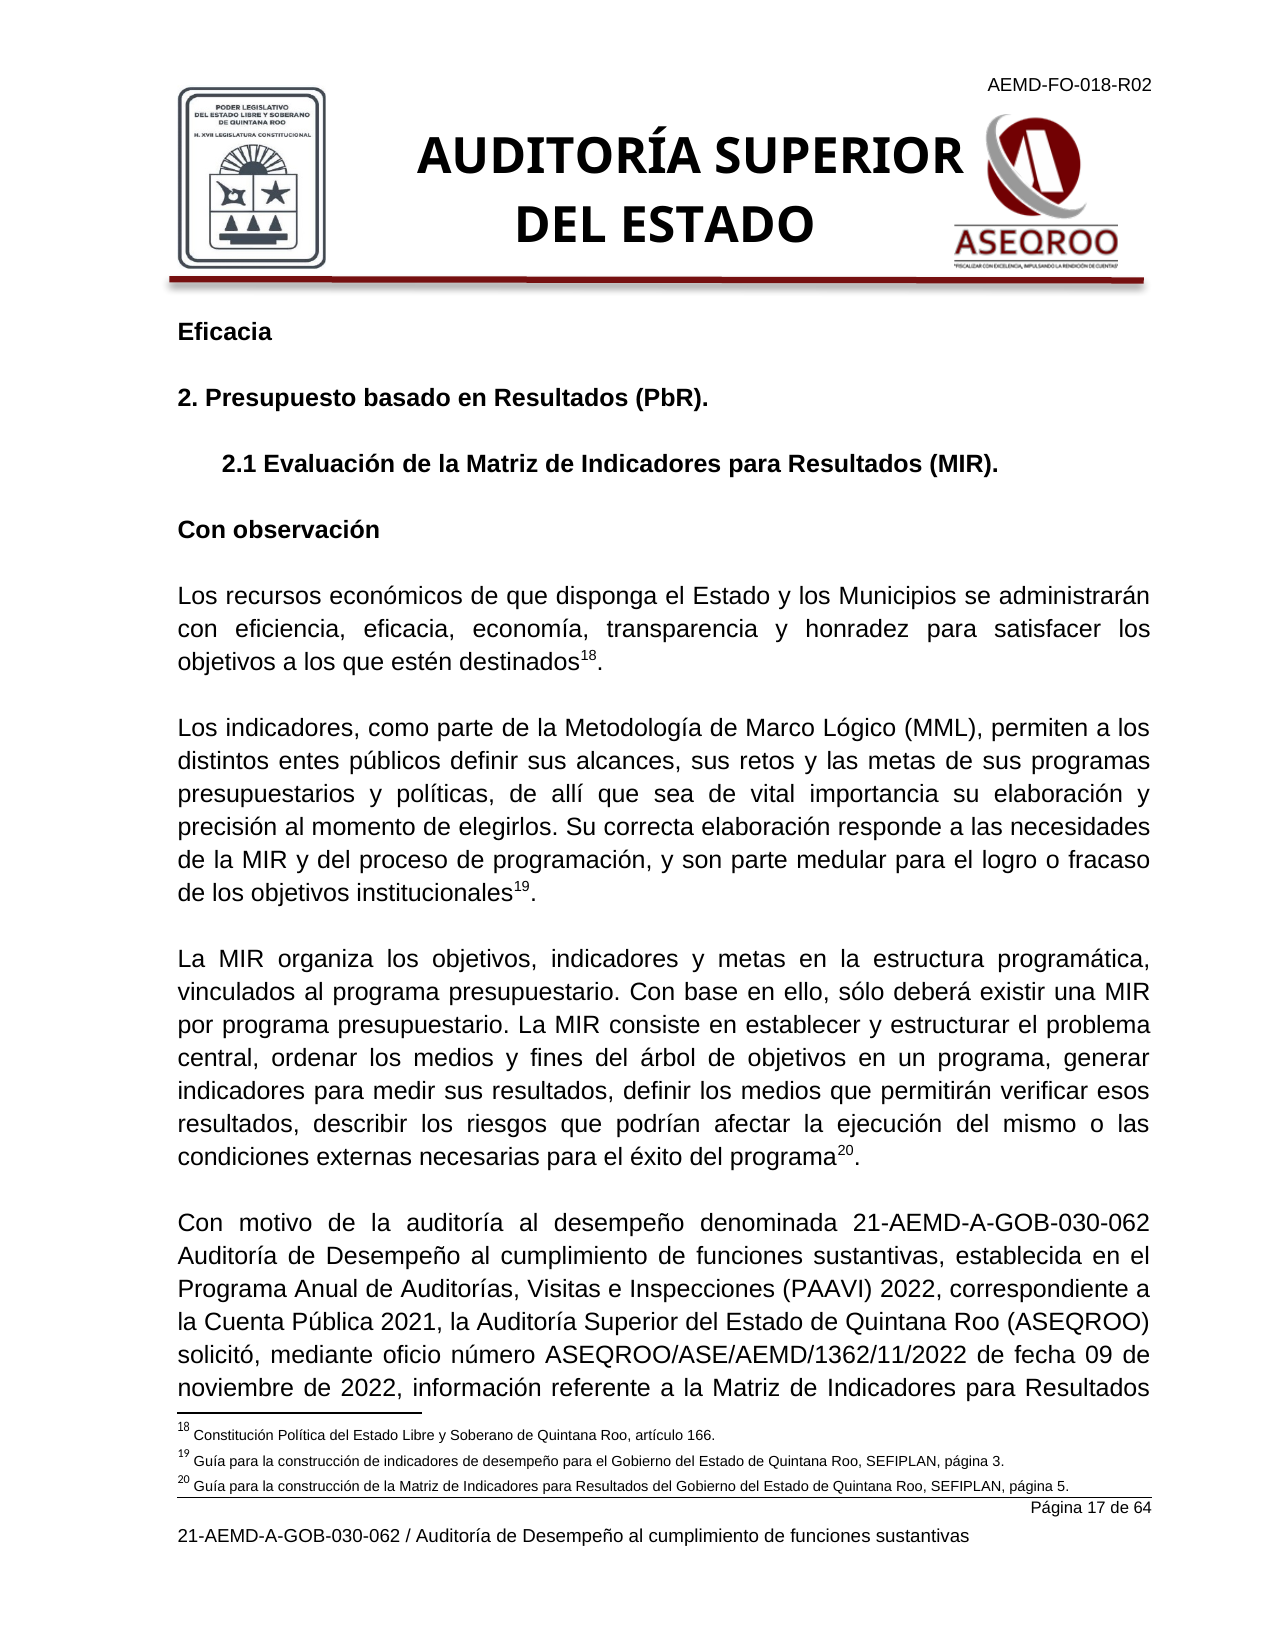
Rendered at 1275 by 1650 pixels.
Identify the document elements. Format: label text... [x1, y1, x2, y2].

text Con observación [177, 514, 1137, 543]
text 2.1 Evaluación de la Matriz de Indicadores para Resultados (MIR). [222, 448, 1152, 477]
text La MIR organiza los objetivos, indicadores y metas en la estructura programática, vinculados al programa presupuestario. Con base en ello, sólo deberá existir una MIR por programa presupuestario. La MIR consiste en establecer y estructurar el problema central, ordenar los medios y fines del árbol de objetivos en un programa, generar indicadores para medir sus resultados, definir los medios que permitirán verificar esos resultados, describir los riesgos que podrían afectar la ejecución del mismo o las condiciones externas necesarias para el éxito del programa. [177, 944, 1152, 1171]
text Los indicadores, como parte de la Metodología de Marco Lógico (MML), permiten a los distintos entes públicos definir sus alcances, sus retos y las metas de sus programas presupuestarios y políticas, de allí que sea de vital importancia su elaboración y precisión al momento de elegirlos. Su correcta elaboración responde a las necesidades de la MIR y del proceso de programación, y son parte medular para el logro o fracaso de los objetivos institucionales. [177, 713, 1152, 907]
picture [954, 114, 1118, 269]
text 2. Presupuesto basado en Resultados (PbR). [177, 382, 1152, 411]
picture [177, 85, 326, 269]
text Eficacia [177, 316, 1137, 345]
text Los recursos económicos de que disponga el Estado y los Municipios se administrarán con eficiencia, eficacia, economía, transparencia y honradez para satisfacer los objetivos a los que estén destinados. [177, 581, 1152, 675]
